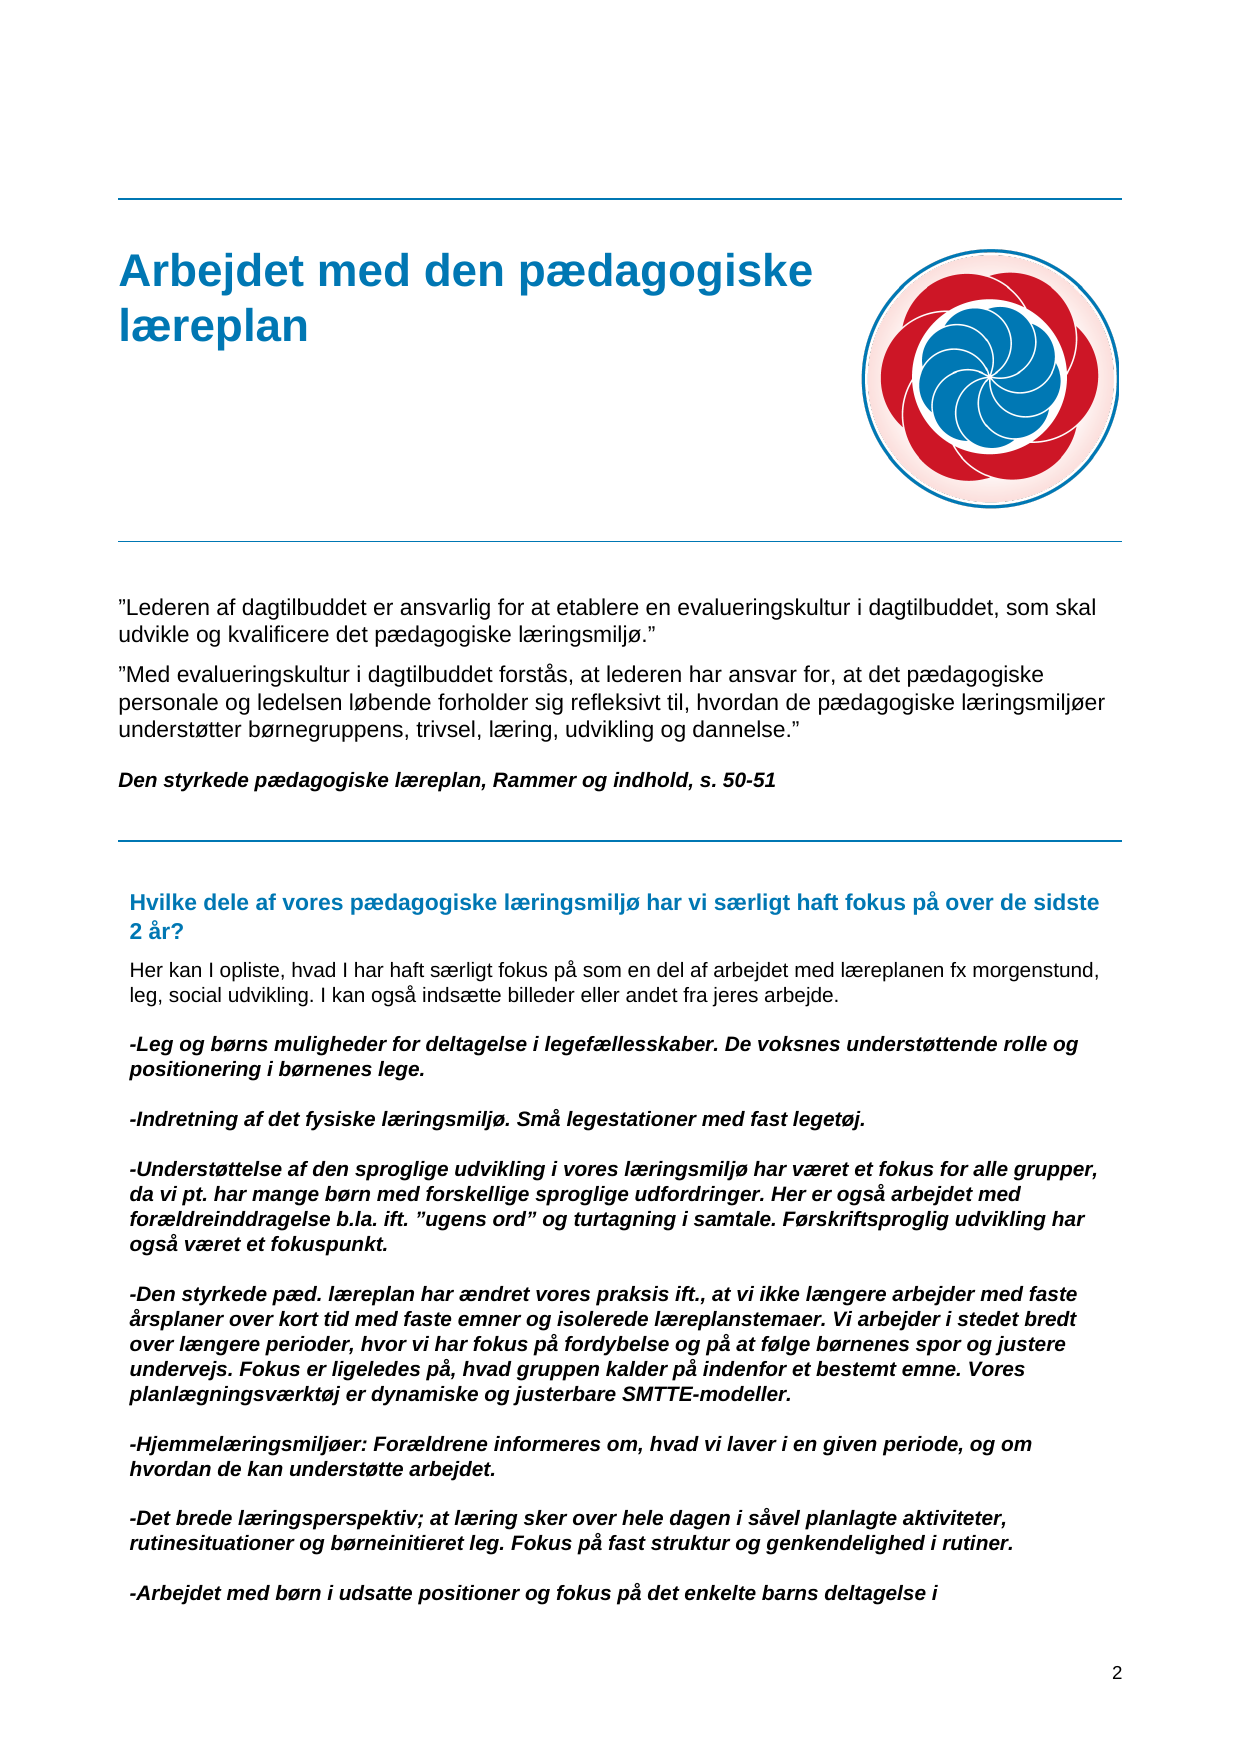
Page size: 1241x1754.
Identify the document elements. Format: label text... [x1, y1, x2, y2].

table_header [118, 848, 1122, 1629]
table_header ”Lederen af dagtilbuddet er ansvarlig for at etablere en evalueringskultur i dagtilbuddet, som skal udvikle og kvalificere det pædagogiske læringsmiljø.” ”Med evalueringskultur i dagtilbuddet forstås, at lederen har ansvar for, at det pædagogiske personale og ledelsen løbende forholder sig refleksivt til, hvordan de pædagogiske læringsmiljøer understøtter børnegruppens, trivsel, læring, udvikling og dannelse.” Den styrkede pædagogiske læreplan, Rammer og indhold, s. 50-51 [118, 546, 1122, 837]
picture [853, 203, 1119, 540]
table_header Arbejdet med den pædagogiske læreplan [118, 204, 850, 541]
picture [866, 253, 1116, 505]
